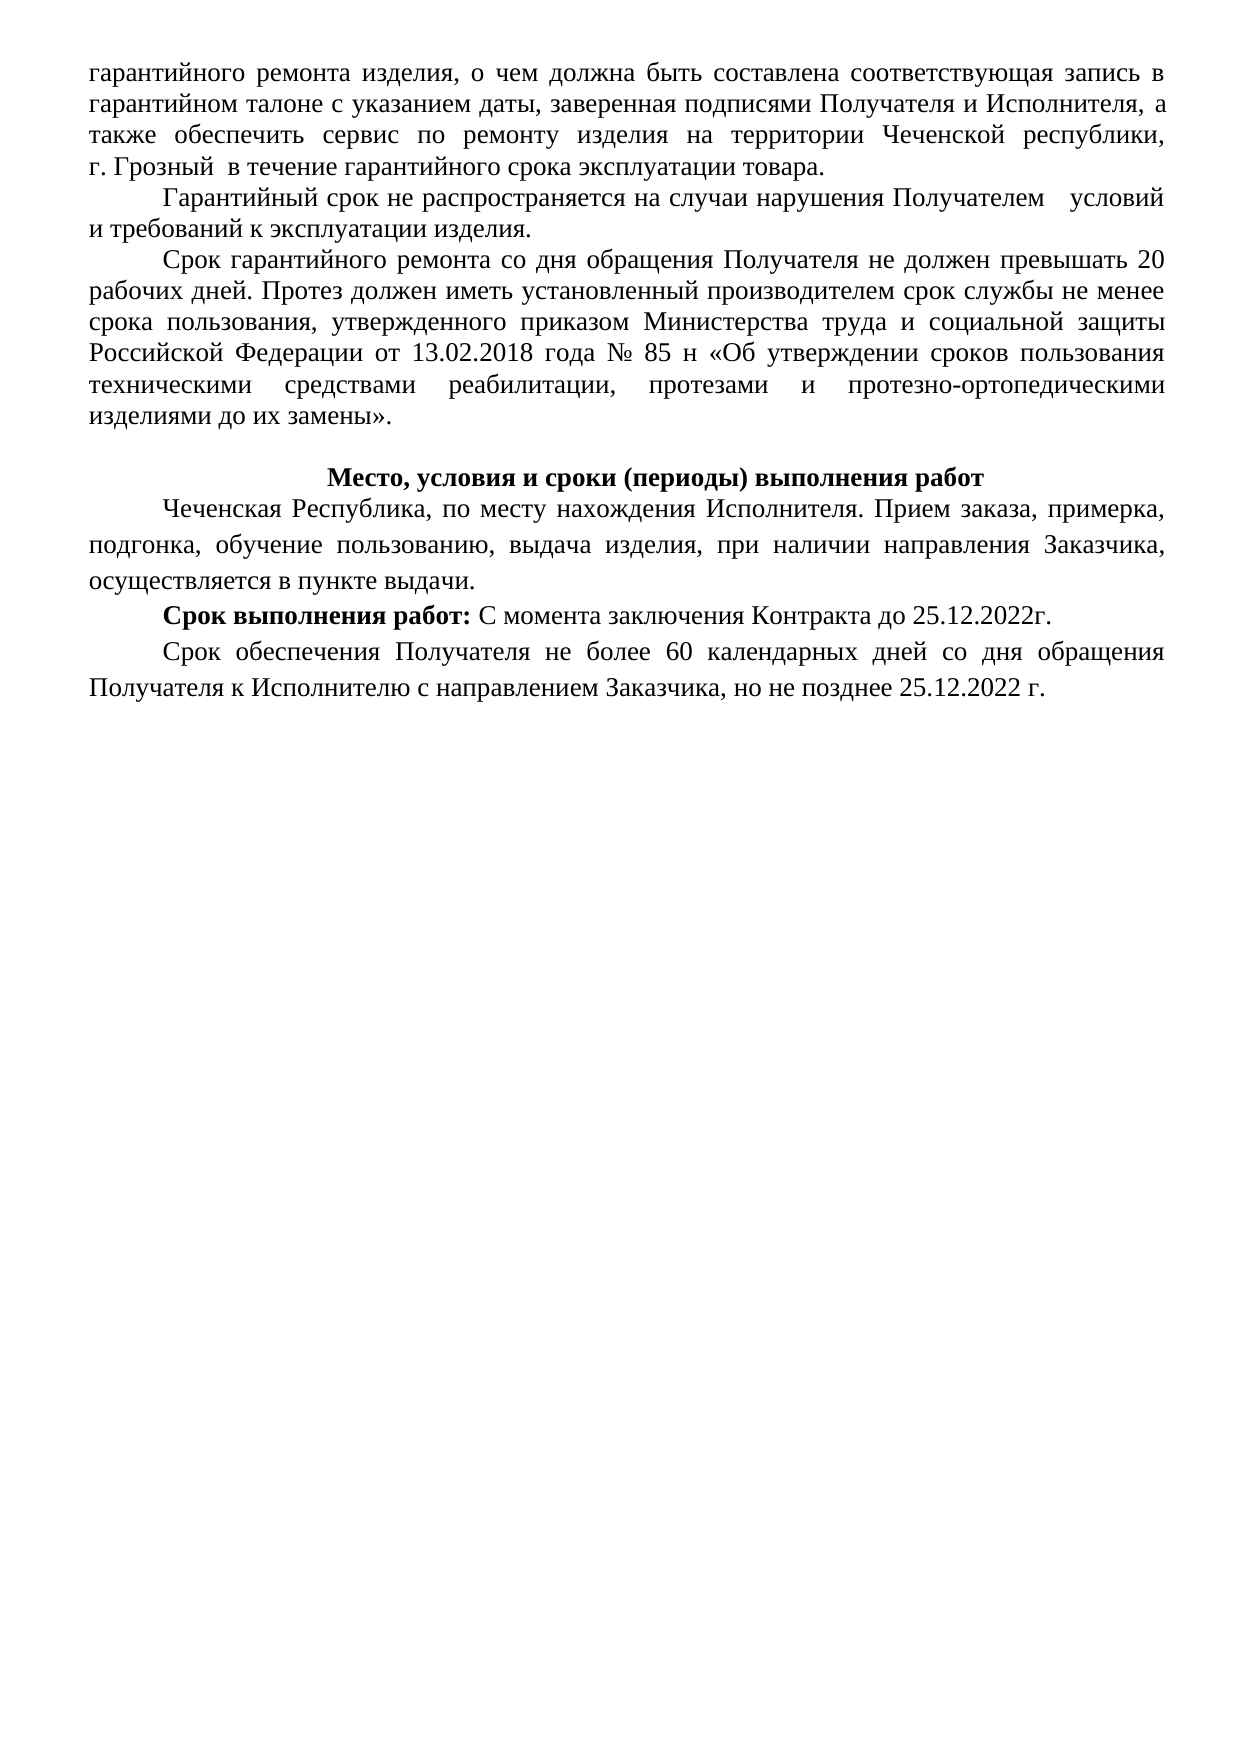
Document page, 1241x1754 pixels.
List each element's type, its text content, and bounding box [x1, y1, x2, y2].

text Гарантийный срок не распространяется на случаи нарушения Получателем условий и требований к эксплуатации изделия. [89, 181, 1166, 243]
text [89, 56, 1166, 181]
text Срок обеспечения Получателя не более 60 календарных дней со дня обращения Получателя к Исполнителю с направлением Заказчика, но не позднее 25.12.2022 г. [89, 635, 1166, 702]
text Чеченская Республика, по месту нахождения Исполнителя. Прием заказа, примерка, подгонка, обучение пользованию, выдача изделия, при наличии направления Заказчика, осуществляется в пункте выдачи. [89, 492, 1166, 595]
text Срок гарантийного ремонта со дня обращения Получателя не должен превышать 20 рабочих дней. Протез должен иметь установленный производителем срок службы не менее срока пользования, утвержденного приказом Министерства труда и социальной защиты Российской Федерации от 13.02.2018 года № 85 н «Об утверждении сроков пользования техническими средствами реабилитации, протезами и протезно-ортопедическими изделиями до их замены». [89, 243, 1166, 430]
text Срок выполнения работ: С момента заключения Контракта до 25.12.2022г. [89, 599, 1166, 631]
text Место, условия и сроки (периоды) выполнения работ [89, 461, 1166, 492]
